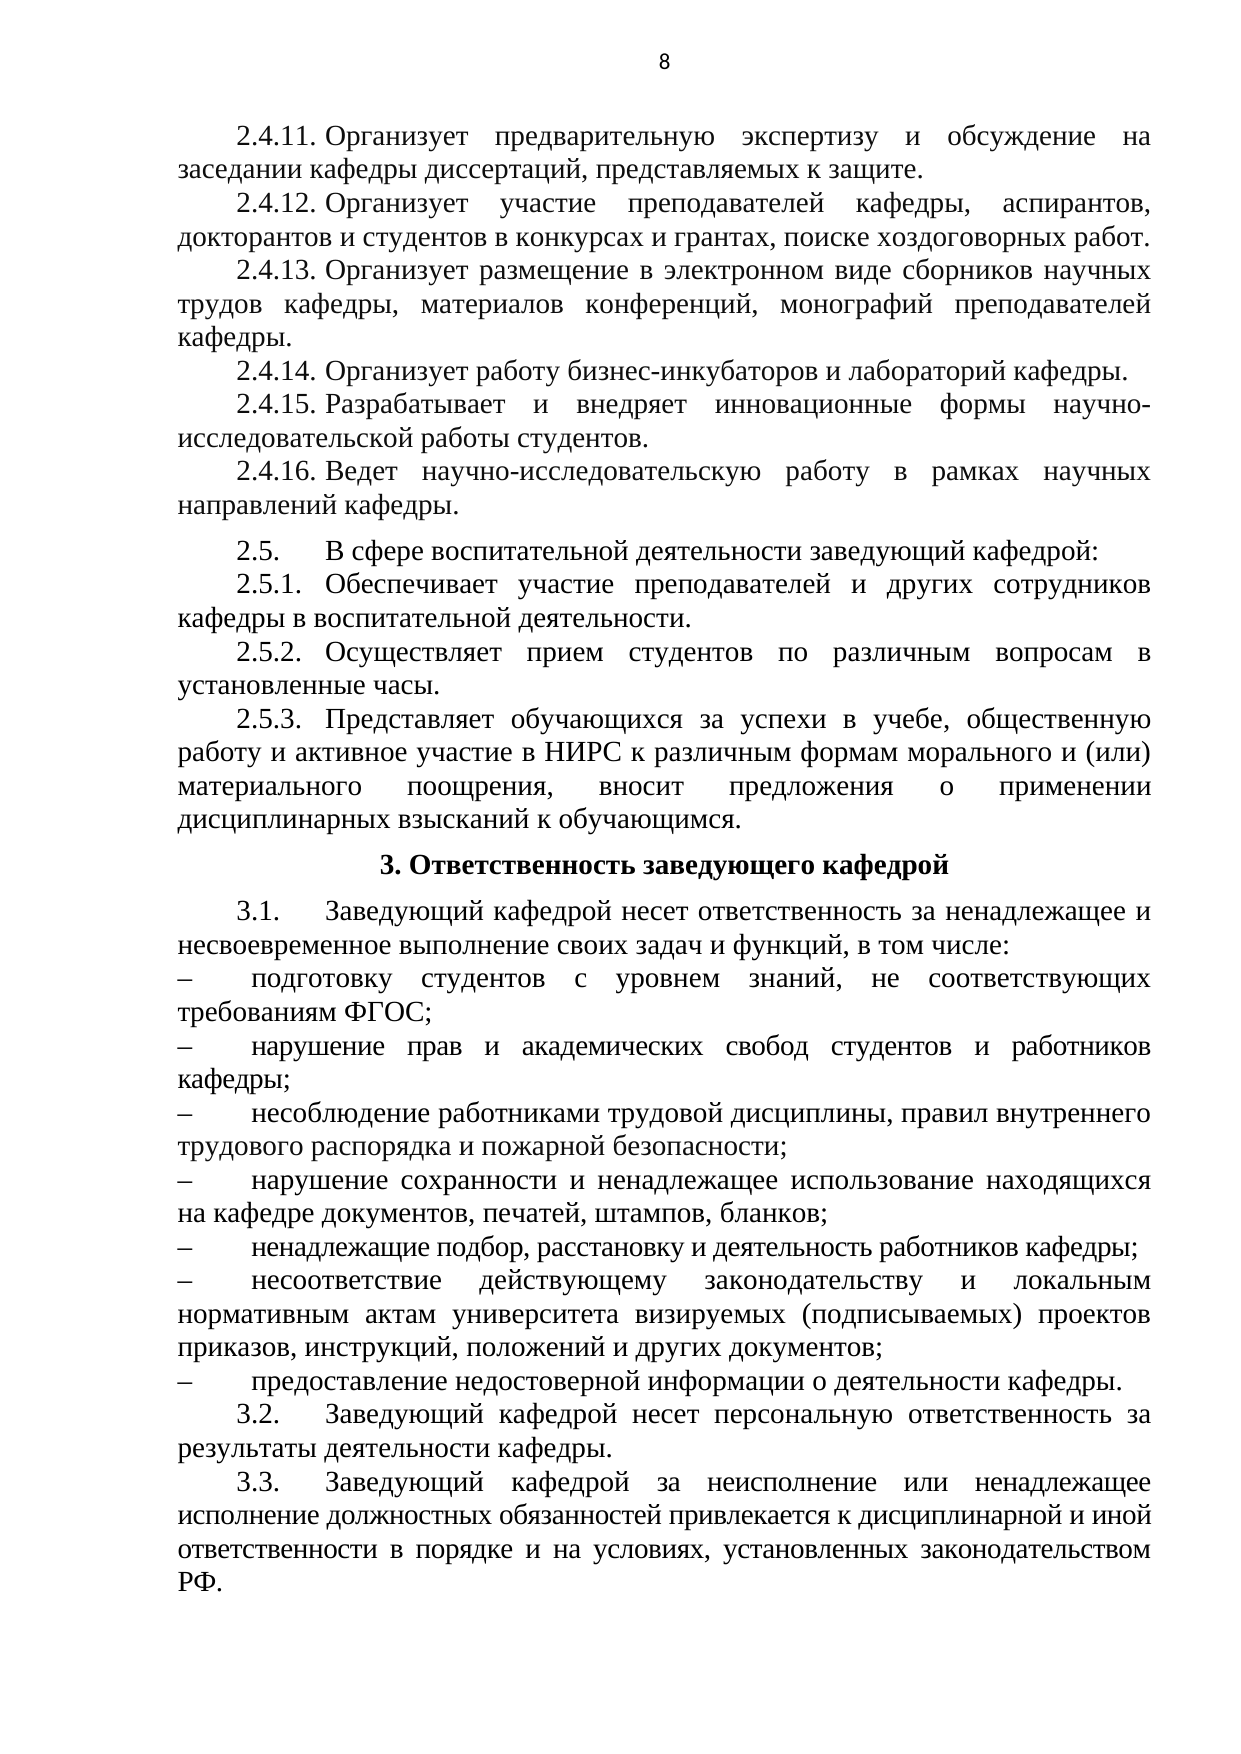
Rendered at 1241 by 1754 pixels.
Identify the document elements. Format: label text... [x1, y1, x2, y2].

text 3. Ответственность заведующего кафедрой [177, 847, 1152, 881]
text 3.1. Заведующий кафедрой несет ответственность за ненадлежащее и несвоевременное выполнение своих задач и функций, в том числе: [177, 893, 1152, 961]
text 2.5.1. Обеспечивает участие преподавателей и других сотрудников кафедры в воспитательной деятельности. [177, 567, 1152, 634]
text 2.4.14. Организует работу бизнес-инкубаторов и лабораторий кафедры. [177, 353, 1152, 386]
text 3.3. Заведующий кафедрой за неисполнение или ненадлежащее исполнение должностных обязанностей привлекается к дисциплинарной и иной ответственности в порядке и на условиях, установленных законодательством РФ. [177, 1464, 1152, 1598]
text 2.4.16. Ведет научно-исследовательскую работу в рамках научных направлений кафедры. [177, 453, 1152, 521]
text – нарушение прав и академических свобод студентов и работников кафедры; [177, 1028, 1152, 1095]
text – несоответствие действующему законодательству и локальным нормативным актам университета визируемых (подписываемых) проектов приказов, инструкций, положений и других документов; [177, 1262, 1152, 1363]
text 2.4.15. Разрабатывает и внедряет инновационные формы научно-исследовательской работы студентов. [177, 386, 1152, 453]
text – предоставление недостоверной информации о деятельности кафедры. [177, 1363, 1152, 1397]
text – ненадлежащие подбор, расстановку и деятельность работников кафедры; [177, 1229, 1152, 1262]
text – несоблюдение работниками трудовой дисциплины, правил внутреннего трудового распорядка и пожарной безопасности; [177, 1095, 1152, 1162]
text 2.4.11. Организует предварительную экспертизу и обсуждение на заседании кафедры диссертаций, представляемых к защите. [177, 118, 1152, 185]
text 2.5.3. Представляет обучающихся за успехи в учебе, общественную работу и активное участие в НИРС к различным формам морального и (или) материального поощрения, вносит предложения о применении дисциплинарных взысканий к обучающимся. [177, 701, 1152, 835]
text 3.2. Заведующий кафедрой несет персональную ответственность за результаты деятельности кафедры. [177, 1397, 1152, 1464]
text 2.4.12. Организует участие преподавателей кафедры, аспирантов, докторантов и студентов в конкурсах и грантах, поиске хоздоговорных работ. [177, 185, 1152, 252]
text – нарушение сохранности и ненадлежащее использование находящихся на кафедре документов, печатей, штампов, бланков; [177, 1162, 1152, 1229]
text – подготовку студентов с уровнем знаний, не соответствующих требованиям ФГОС; [177, 961, 1152, 1028]
text 2.5.2. Осуществляет прием студентов по различным вопросам в установленные часы. [177, 634, 1152, 701]
text 2.4.13. Организует размещение в электронном виде сборников научных трудов кафедры, материалов конференций, монографий преподавателей кафедры. [177, 252, 1152, 353]
text 2.5. В сфере воспитательной деятельности заведующий кафедрой: [177, 533, 1152, 567]
